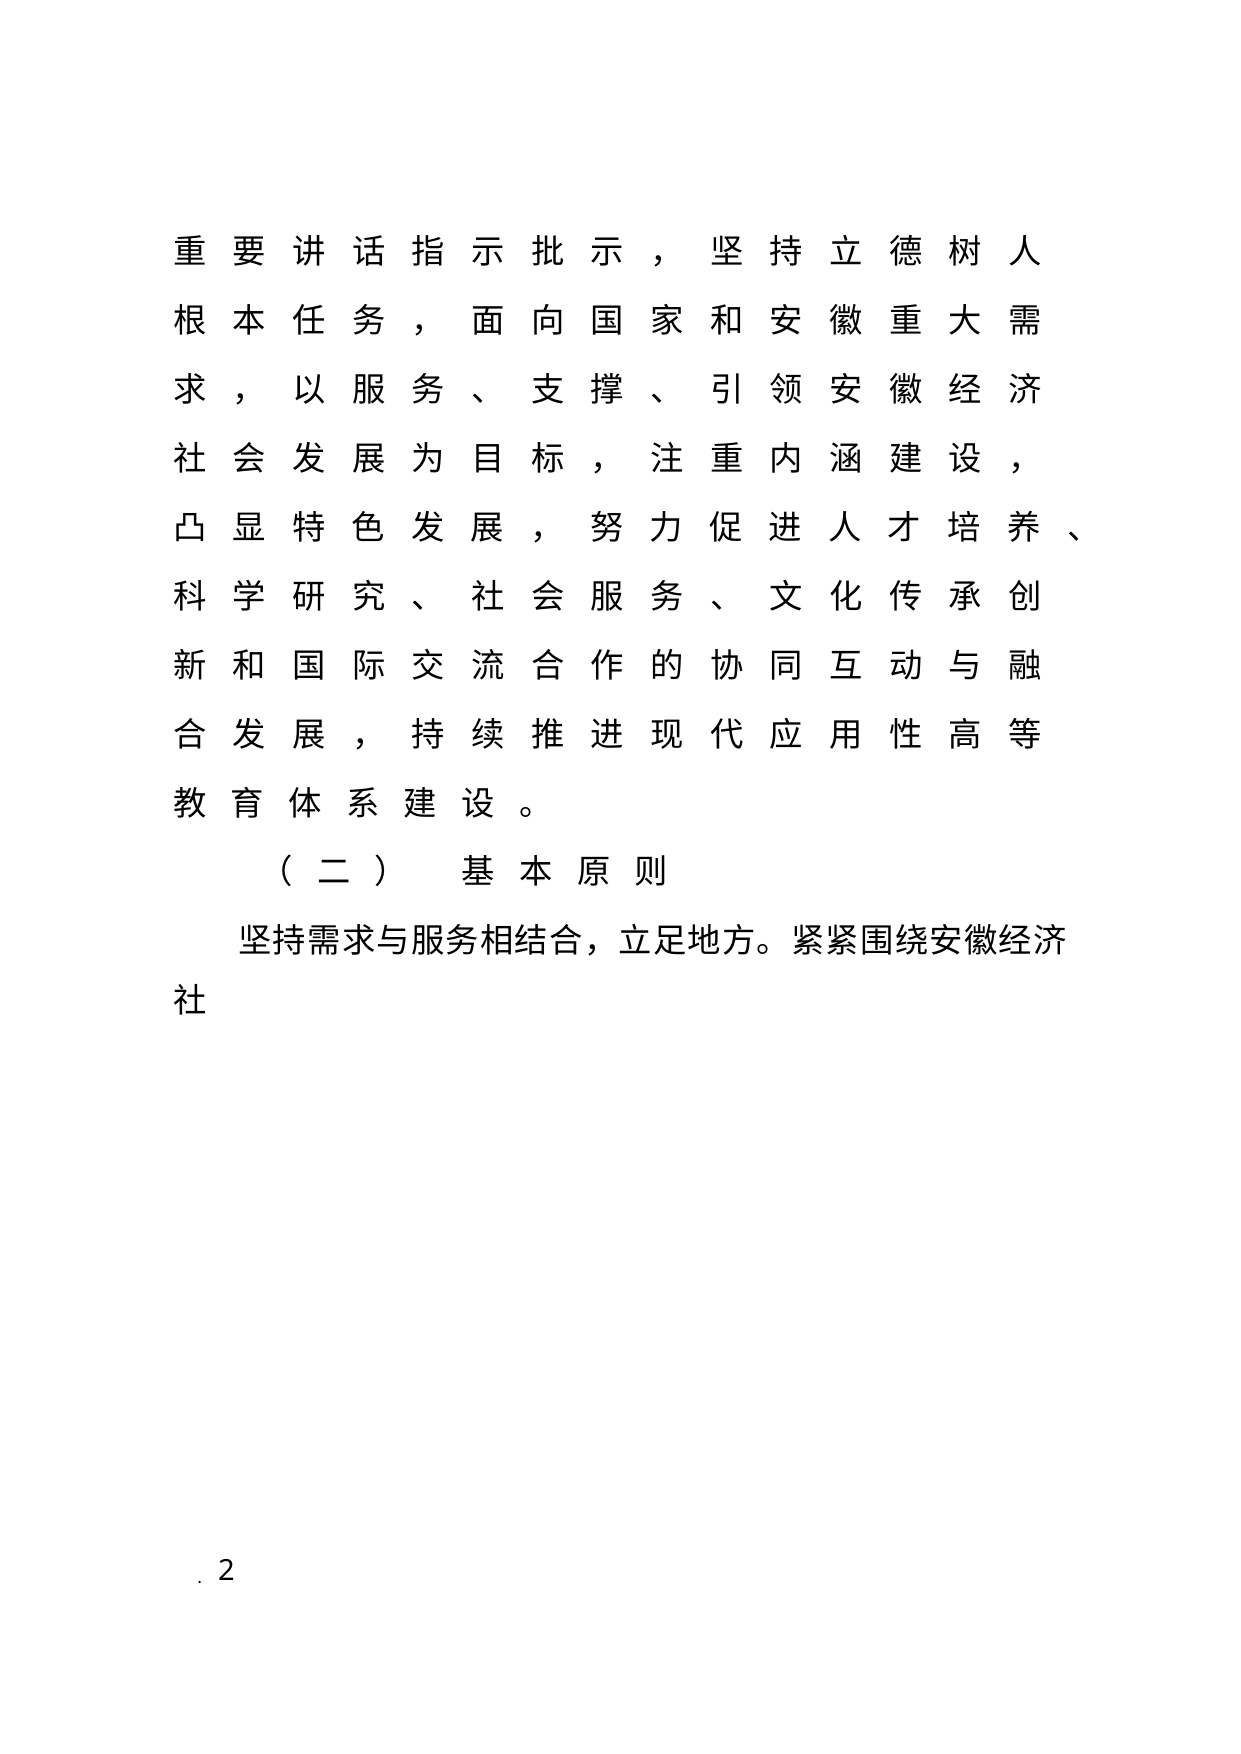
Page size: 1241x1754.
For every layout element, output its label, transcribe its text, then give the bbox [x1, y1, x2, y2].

list 基本原则 [173, 835, 1067, 904]
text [173, 214, 1067, 835]
text 坚持需求与服务相结合，立足地方。紧紧围绕安徽经济社 [173, 904, 1067, 1025]
